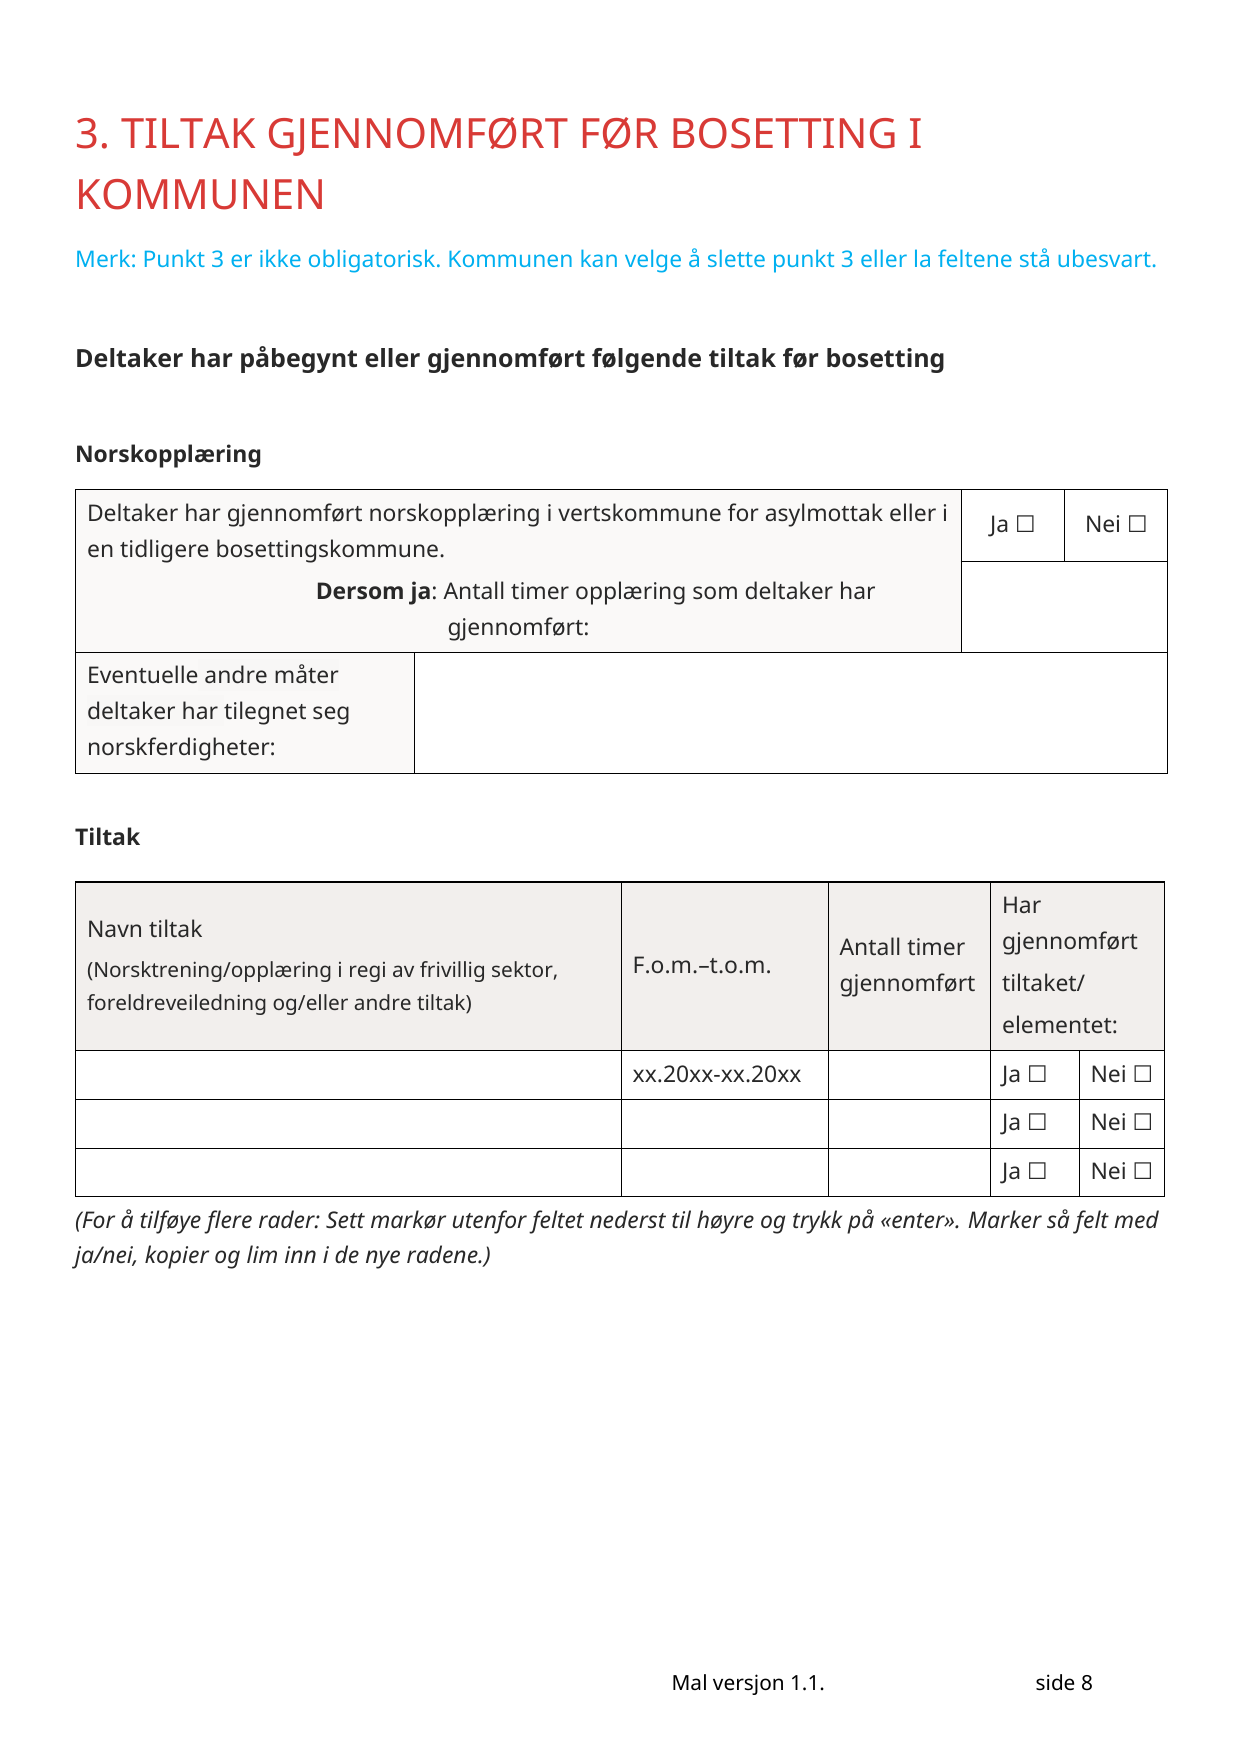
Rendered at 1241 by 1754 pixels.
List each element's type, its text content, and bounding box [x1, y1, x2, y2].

table_cell [76, 1149, 621, 1196]
table_cell Ja [991, 1051, 1079, 1099]
table_header Navn tiltak (Norsktrening/opplæring i regi av frivillig sektor, foreldreveiledning og/eller andre tiltak) [76, 883, 621, 1050]
table_header Har gjennomført tiltaket/ elementet: [991, 883, 1164, 1050]
table_header Nei [1065, 490, 1167, 561]
text Merk: Punkt 3 er ikke obligatorisk. Kommunen kan velge å slette punkt 3 eller la feltene stå ubesvart. [75, 243, 1165, 274]
table_cell [829, 1100, 990, 1148]
text Tiltak [75, 820, 1165, 852]
table_cell [622, 1100, 828, 1148]
table_cell Ja [991, 1100, 1079, 1148]
table_header Ja [962, 490, 1064, 561]
table_cell Nei [1080, 1100, 1164, 1148]
table_cell [415, 653, 1167, 772]
text (For å tilføye flere rader: Sett markør utenfor feltet nederst til høyre og trykk på «enter». Marker så felt med ja/nei, kopier og lim inn i de nye radene.) [75, 1203, 1165, 1271]
table_header F.o.m.–t.o.m. [622, 883, 828, 1050]
table_cell [829, 1149, 990, 1196]
table_cell Nei [1080, 1149, 1164, 1196]
text Norskopplæring [75, 438, 1165, 469]
table_cell Nei [1080, 1051, 1164, 1099]
text 3. TILTAK GJENNOMFØRT FØR BOSETTING I KOMMUNEN [75, 103, 1165, 221]
table_cell [76, 1051, 621, 1099]
table_cell [829, 1051, 990, 1099]
table_cell [962, 562, 1167, 652]
table_cell [76, 1100, 621, 1148]
table_header Antall timer gjennomført [829, 883, 990, 1050]
table_cell [622, 1149, 828, 1196]
table_cell xx.20xx-xx.20xx [622, 1051, 828, 1099]
table_cell Eventuelle andre måter deltaker har tilegnet seg norskferdigheter: [76, 653, 414, 772]
table_cell Ja [991, 1149, 1079, 1196]
text Deltaker har påbegynt eller gjennomført følgende tiltak før bosetting [75, 340, 1165, 374]
table_header Deltaker har gjennomført norskopplæring i vertskommune for asylmottak eller i en tidligere bosettingskommune. Dersom ja: Antall timer opplæring som deltaker har gjennomført: [76, 490, 961, 652]
